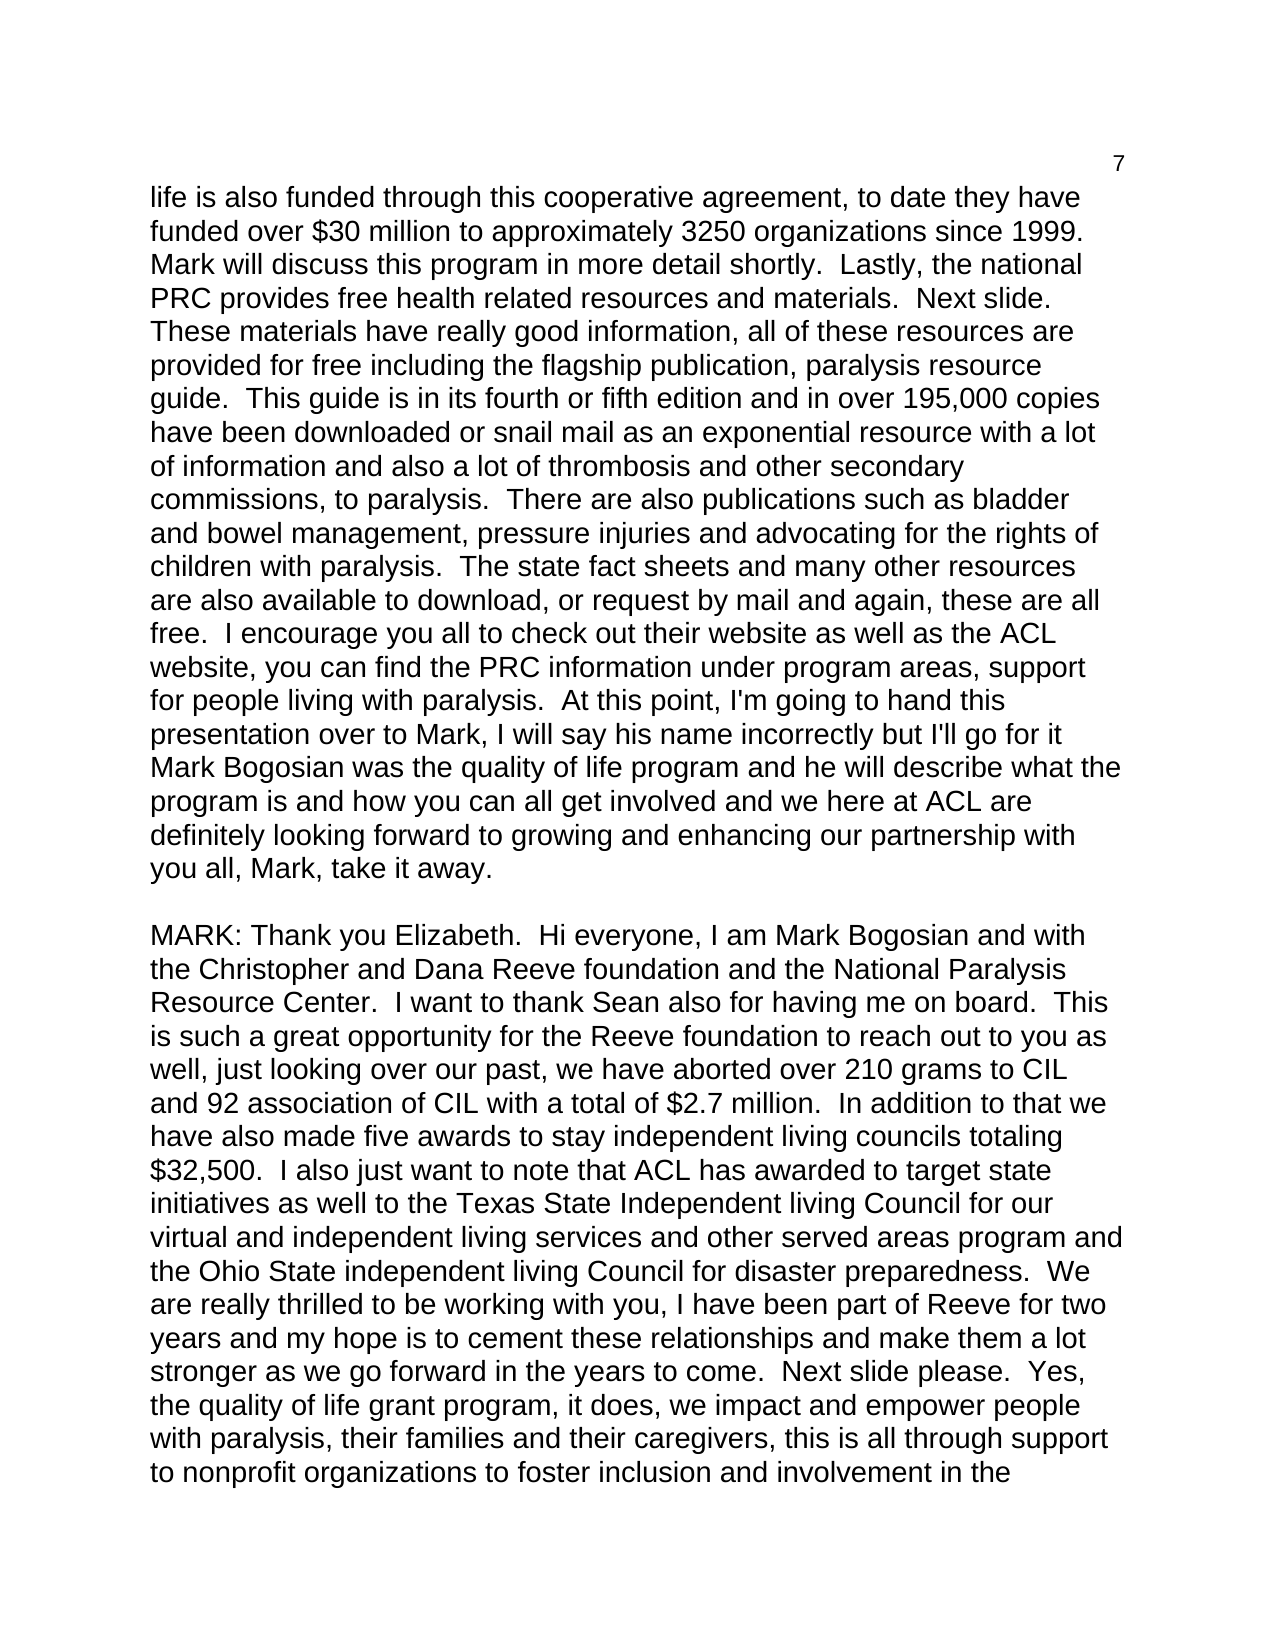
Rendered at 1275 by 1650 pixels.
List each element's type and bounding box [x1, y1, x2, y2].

text [150, 180, 1125, 884]
text [150, 918, 1125, 1488]
